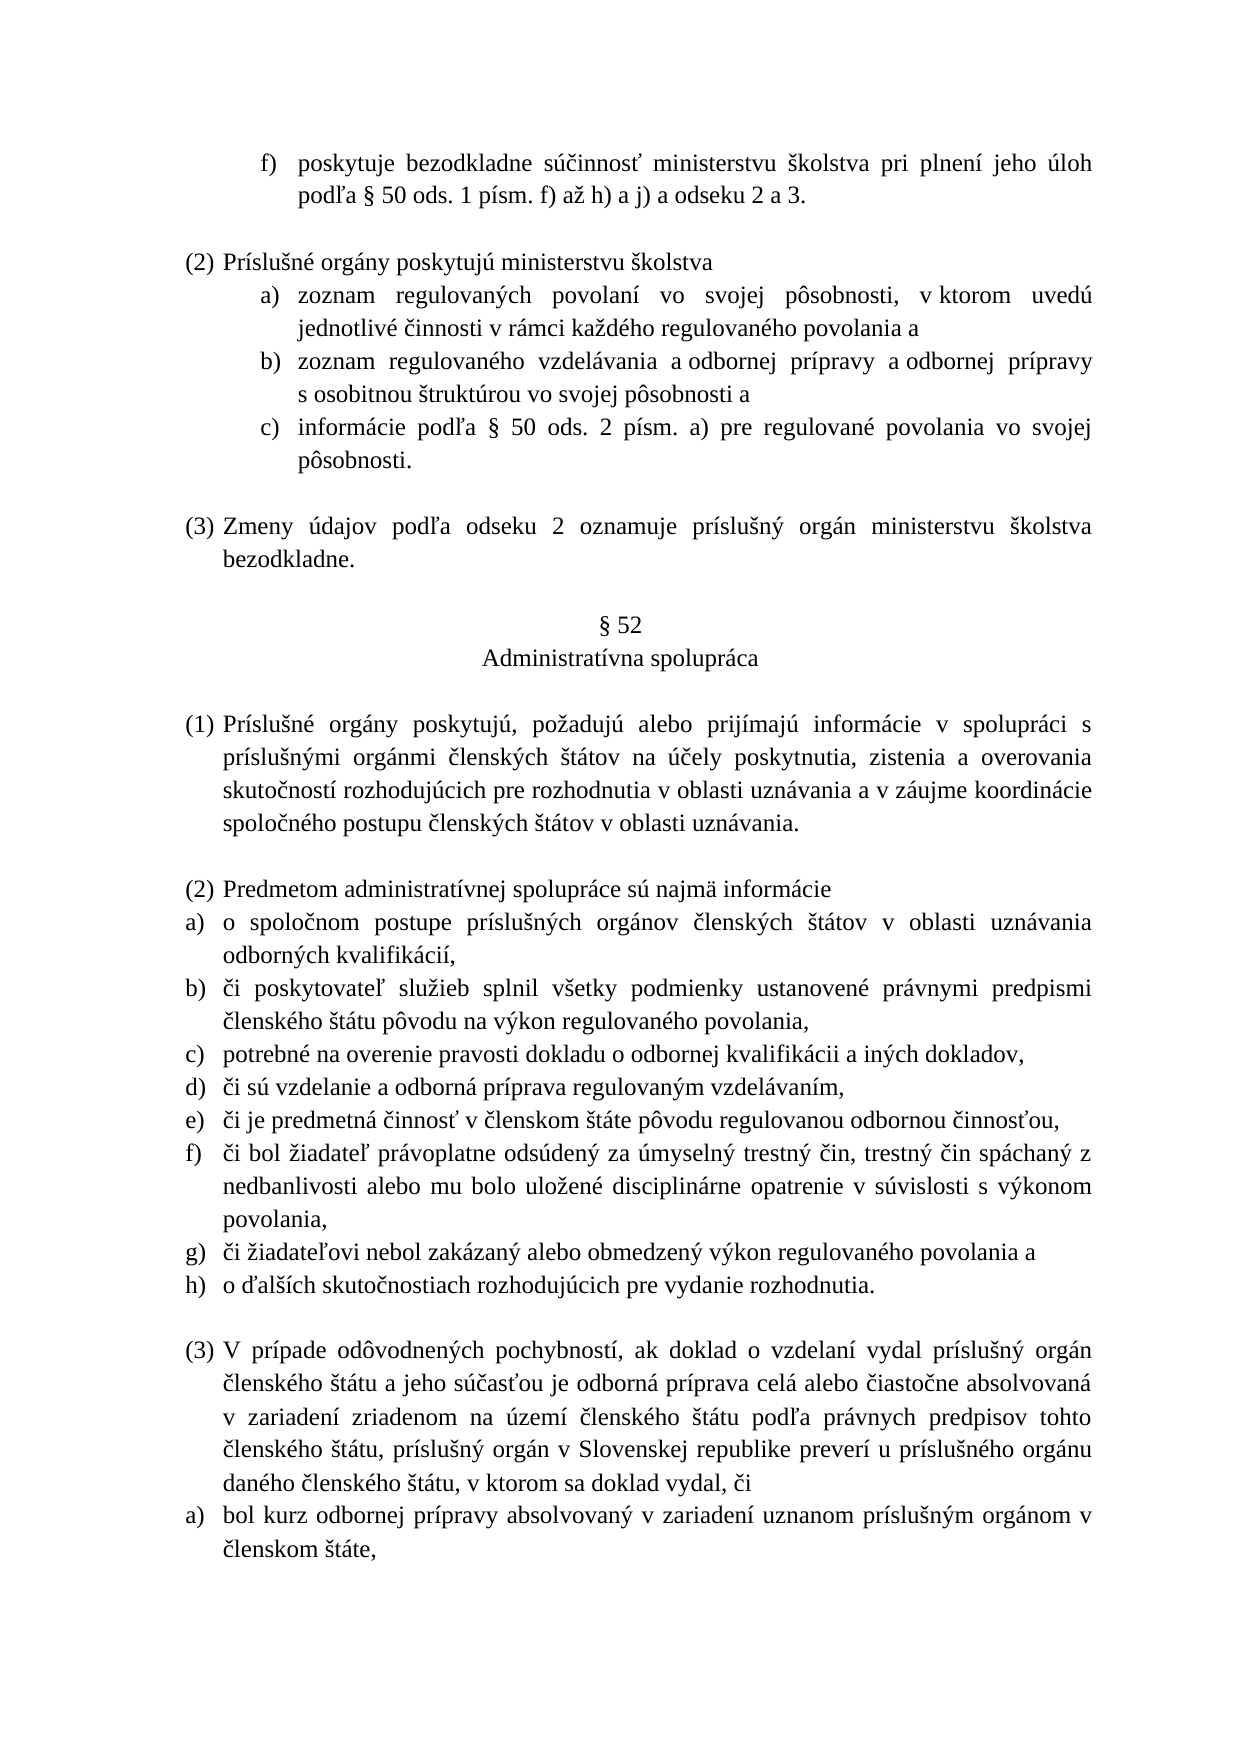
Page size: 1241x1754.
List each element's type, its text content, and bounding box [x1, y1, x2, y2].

list Príslušné orgány poskytujú, požadujú alebo prijímajú informácie v spolupráci s príslušnými orgánmi členských štátov na účely poskytnutia, zistenia a overovania skutočností rozhodujúcich pre rozhodnutia v oblasti uznávania a v záujme koordinácie spoločného postupu členských štátov v oblasti uznávania. [185, 709, 1093, 837]
list potrebné na overenie pravosti dokladu o odbornej kvalifikácii a iných dokladov, [185, 1039, 1093, 1068]
list či poskytovateľ služieb splnil všetky podmienky ustanovené právnymi predpismi členského štátu pôvodu na výkon regulovaného povolania, [185, 973, 1093, 1035]
list bol kurz odbornej prípravy absolvovaný v zariadení uznanom príslušným orgánom v členskom štáte, [185, 1501, 1093, 1562]
list či sú vzdelanie a odborná príprava regulovaným vzdelávaním, [185, 1072, 1093, 1101]
list informácie podľa § 50 ods. 2 písm. a) pre regulované povolania vo svojej pôsobnosti. [260, 412, 1093, 473]
list Zmeny údajov podľa odseku 2 oznamuje príslušný orgán ministerstvu školstva bezodkladne. [185, 511, 1093, 573]
text § 52 [148, 610, 1093, 639]
list o spoločnom postupe príslušných orgánov členských štátov v oblasti uznávania odborných kvalifikácií, [185, 907, 1093, 969]
list či je predmetná činnosť v členskom štáte pôvodu regulovanou odbornou činnosťou, [185, 1105, 1093, 1134]
list o ďalších skutočnostiach rozhodujúcich pre vydanie rozhodnutia. [185, 1270, 1093, 1299]
list poskytuje bezodkladne súčinnosť ministerstvu školstva pri plnení jeho úloh podľa § 50 ods. 1 písm. f) až h) a j) a odseku 2 a 3. [260, 148, 1093, 209]
list Predmetom administratívnej spolupráce sú najmä informácie [185, 874, 1093, 903]
list či žiadateľovi nebol zakázaný alebo obmedzený výkon regulovaného povolania a [185, 1237, 1093, 1266]
list či bol žiadateľ právoplatne odsúdený za úmyselný trestný čin, trestný čin spáchaný z nedbanlivosti alebo mu bolo uložené disciplinárne opatrenie v súvislosti s výkonom povolania, [185, 1138, 1093, 1233]
text Administratívna spolupráca [148, 643, 1093, 672]
list Príslušné orgány poskytujú ministerstvu školstva [185, 247, 1093, 275]
list V prípade odôvodnených pochybností, ak doklad o vzdelaní vydal príslušný orgán členského štátu a jeho súčasťou je odborná príprava celá alebo čiastočne absolvovaná v zariadení zriadenom na území členského štátu podľa právnych predpisov tohto členského štátu, príslušný orgán v Slovenskej republike preverí u príslušného orgánu daného členského štátu, v ktorom sa doklad vydal, či [185, 1336, 1093, 1496]
list zoznam regulovaných povolaní vo svojej pôsobnosti, v ktorom uvedú jednotlivé činnosti v rámci každého regulovaného povolania a [260, 280, 1093, 341]
list zoznam regulovaného vzdelávania a odbornej prípravy a odbornej prípravy s osobitnou štruktúrou vo svojej pôsobnosti a [260, 346, 1093, 407]
